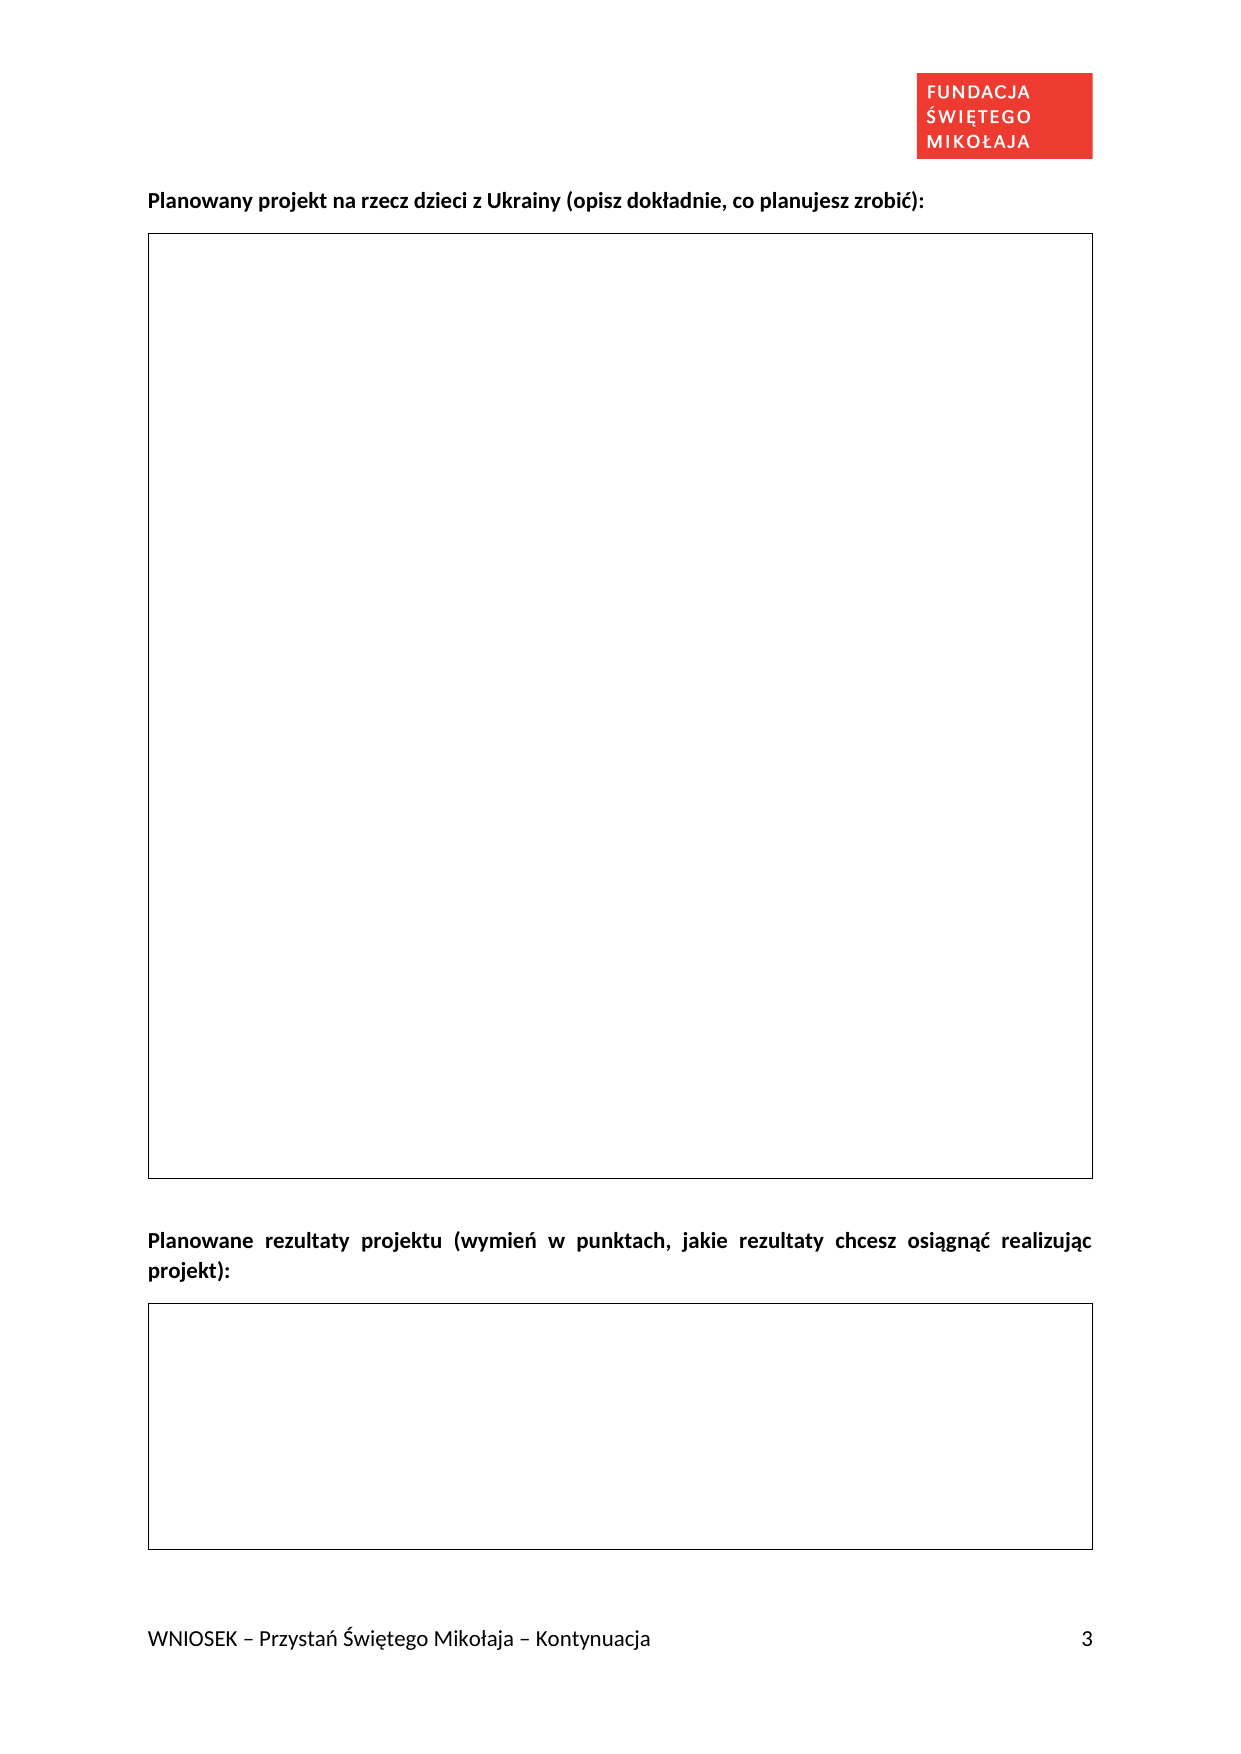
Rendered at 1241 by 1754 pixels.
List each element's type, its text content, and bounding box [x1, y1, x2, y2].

table_header [149, 234, 1092, 1178]
table_header [149, 1304, 1092, 1549]
text Planowany projekt na rzecz dzieci z Ukrainy (opisz dokładnie, co planujesz zrobić): [148, 186, 1093, 214]
picture [916, 73, 1093, 159]
text Planowane rezultaty projektu (wymień w punktach, jakie rezultaty chcesz osiągnąć realizując projekt): [148, 1226, 1093, 1284]
